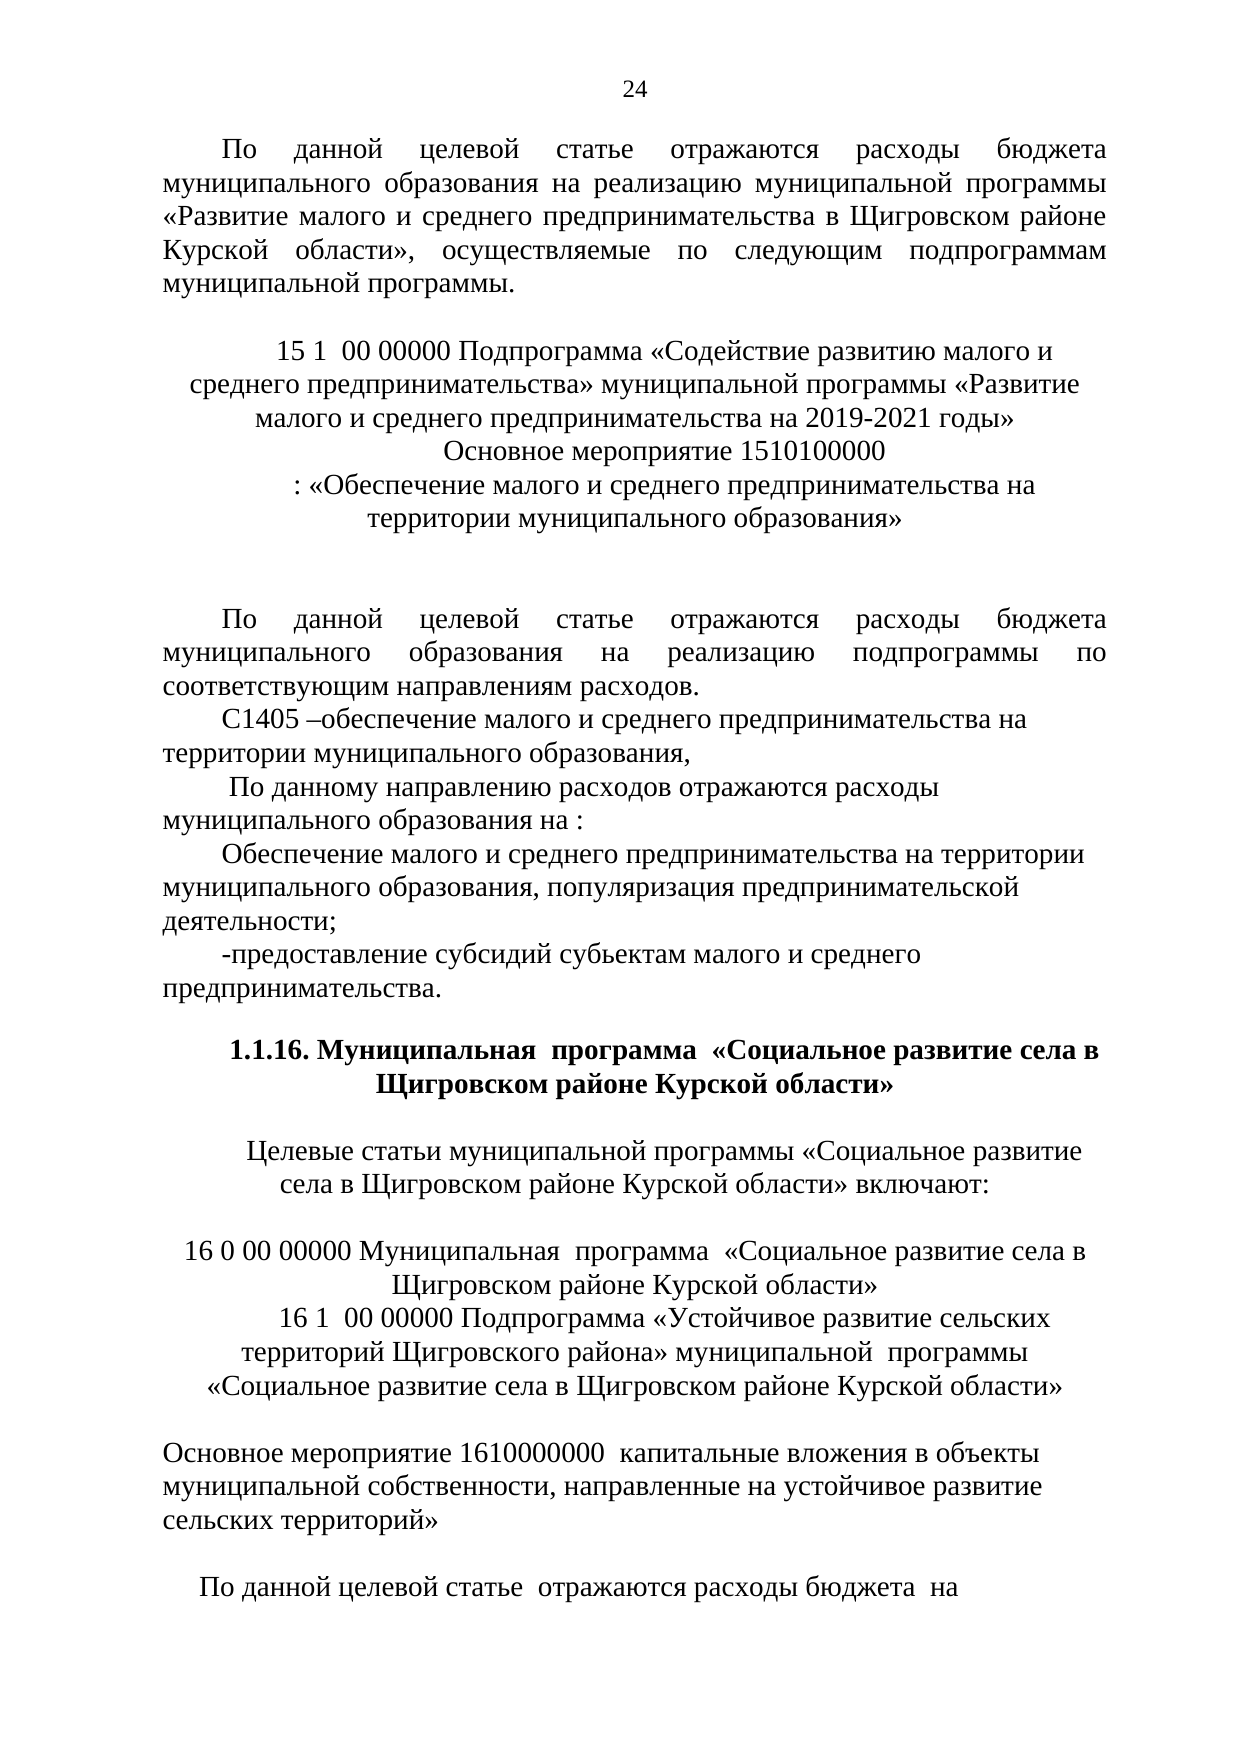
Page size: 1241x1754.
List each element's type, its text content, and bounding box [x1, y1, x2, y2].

text По данной целевой статье отражаются расходы бюджета муниципального образования на реализацию муниципальной программы «Развитие малого и среднего предпринимательства в Щигровском районе Курской области», осуществляемые по следующим подпрограммам муниципальной программы. [162, 131, 1107, 299]
text -предоставление субсидий субьектам малого и среднего предпринимательства. [162, 936, 1107, 1003]
text 16 1 00 00000 Подпрограмма «Устойчивое развитие сельских территорий Щигровского района» муниципальной программы «Социальное развитие села в Щигровском районе Курской области» [162, 1301, 1107, 1401]
text 1.1.16. Муниципальная программа «Социальное развитие села в Щигровском районе Курской области» [162, 1032, 1107, 1099]
text Основное мероприятие 1610000000 капитальные вложения в объекты муниципальной собственности, направленные на устойчивое развитие сельских территорий» [162, 1435, 1107, 1535]
text По данному направлению расходов отражаются расходы муниципального образования на : [162, 769, 1107, 836]
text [162, 1569, 1107, 1602]
text : «Обеспечение малого и среднего предпринимательства на территории муниципального образования» [162, 467, 1107, 534]
text С1405 –обеспечение малого и среднего предпринимательства на территории муниципального образования, [162, 702, 1107, 769]
text Обеспечение малого и среднего предпринимательства на территории муниципального образования, популяризация предпринимательской деятельности; [162, 836, 1107, 936]
text Основное мероприятие 1510100000 [162, 433, 1107, 467]
text Целевые статьи муниципальной программы «Социальное развитие села в Щигровском районе Курской области» включают: [162, 1133, 1107, 1200]
text 16 0 00 00000 Муниципальная программа «Социальное развитие села в Щигровском районе Курской области» [162, 1233, 1107, 1301]
text По данной целевой статье отражаются расходы бюджета муниципального образования на реализацию подпрограммы по соответствующим направлениям расходов. [162, 601, 1107, 702]
text 15 1 00 00000 Подпрограмма «Содействие развитию малого и среднего предпринимательства» муниципальной программы «Развитие малого и среднего предпринимательства на 2019-2021 годы» [162, 333, 1107, 433]
